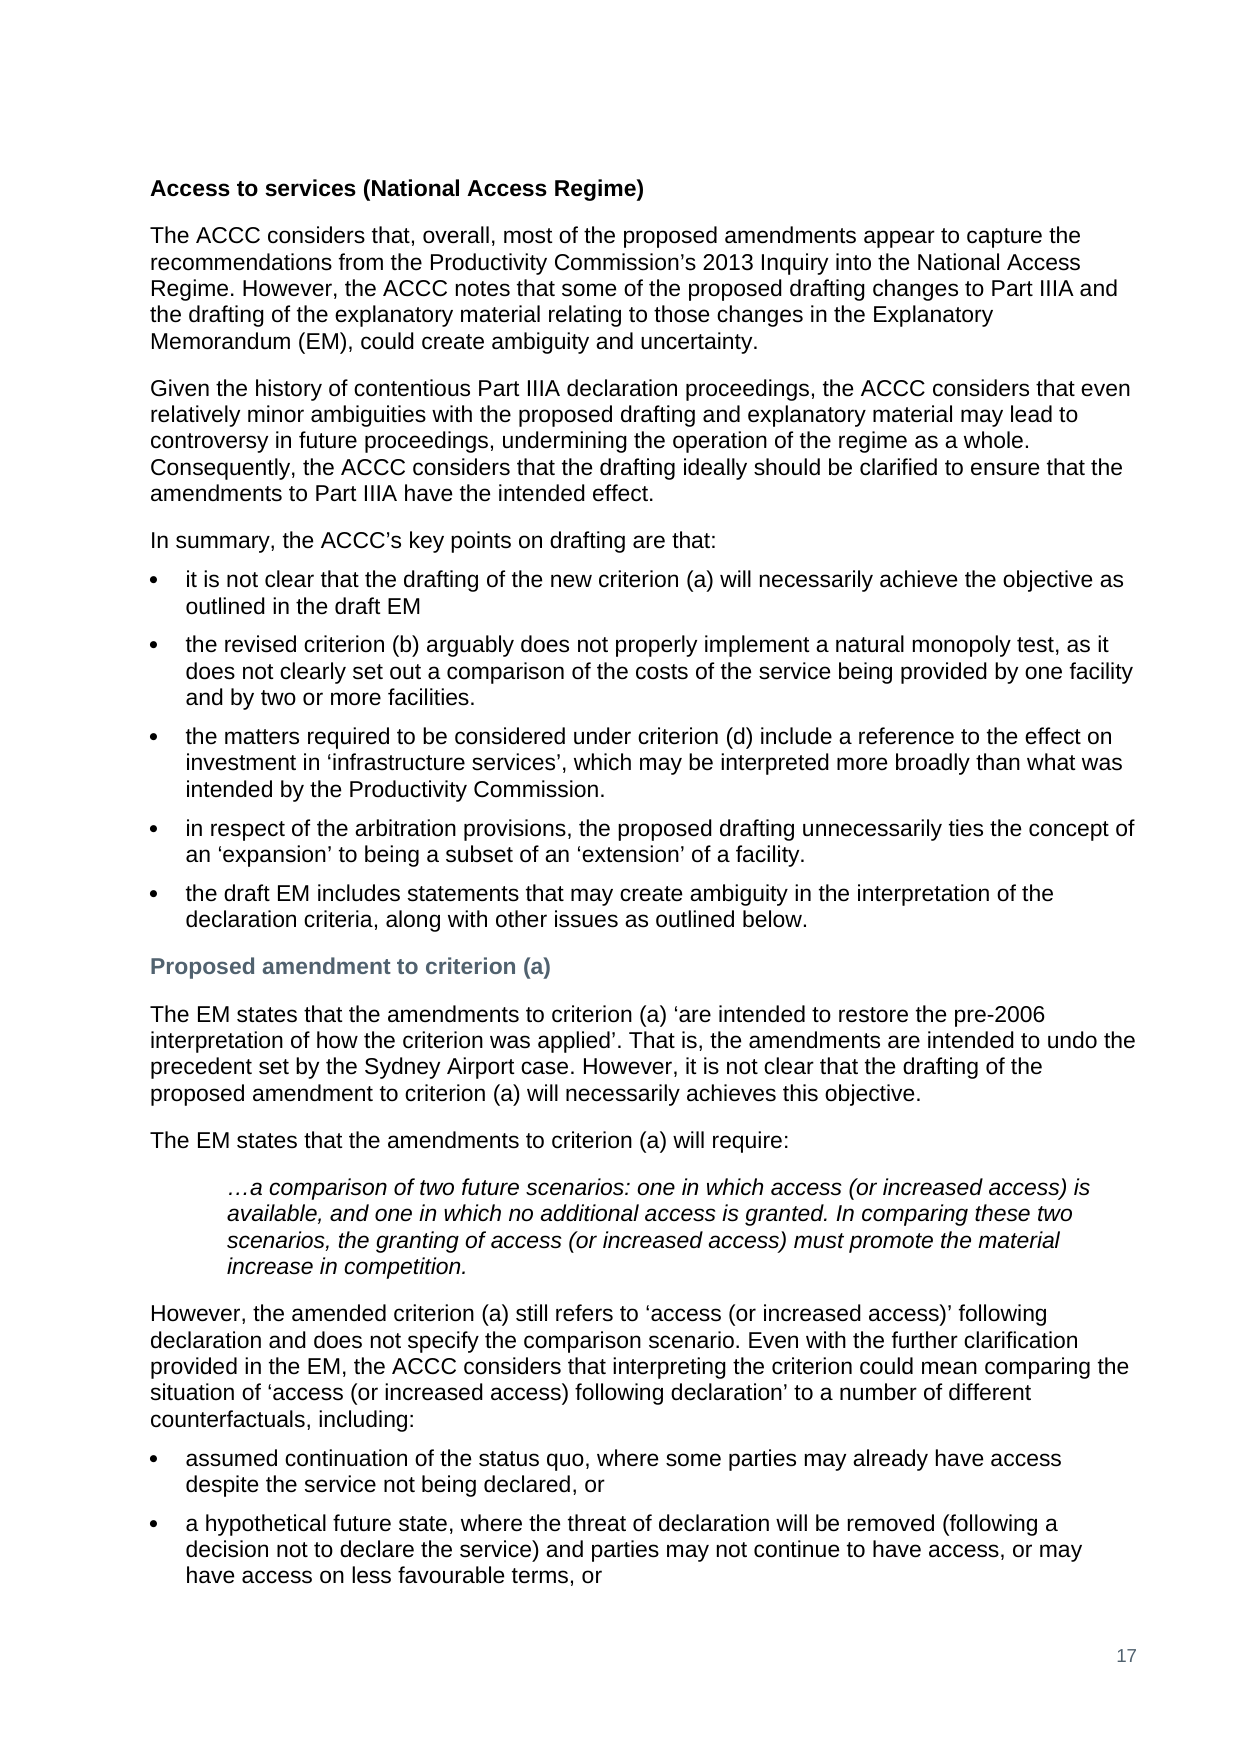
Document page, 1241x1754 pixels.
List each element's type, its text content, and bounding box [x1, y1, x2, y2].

list the matters required to be considered under criterion (d) include a reference to the effect on investment in ‘infrastructure services’, which may be interpreted more broadly than what was intended by the Productivity Commission. [150, 723, 1137, 802]
text The EM states that the amendments to criterion (a) will require: [150, 1127, 1137, 1153]
list a hypothetical future state, where the threat of declaration will be removed (following a decision not to declare the service) and parties may not continue to have access, or may have access on less favourable terms, or [150, 1510, 1137, 1589]
text …a comparison of two future scenarios: one in which access (or increased access) is available, and one in which no additional access is granted. In comparing these two scenarios, the granting of access (or increased access) must promote the material increase in competition. [227, 1174, 1137, 1279]
subtitle Access to services (National Access Regime) [150, 175, 1137, 201]
text However, the amended criterion (a) still refers to ‘access (or increased access)’ following declaration and does not specify the comparison scenario. Even with the further clarification provided in the EM, the ACCC considers that interpreting the criterion could mean comparing the situation of ‘access (or increased access) following declaration’ to a number of different counterfactuals, including: [150, 1300, 1137, 1432]
text The EM states that the amendments to criterion (a) ‘are intended to restore the pre-2006 interpretation of how the criterion was applied’. That is, the amendments are intended to undo the precedent set by the Sydney Airport case. However, it is not clear that the drafting of the proposed amendment to criterion (a) will necessarily achieves this objective. [150, 1001, 1137, 1106]
list in respect of the arbitration provisions, the proposed drafting unnecessarily ties the concept of an ‘expansion’ to being a subset of an ‘extension’ of a facility. [150, 814, 1137, 867]
list it is not clear that the drafting of the new criterion (a) will necessarily achieve the objective as outlined in the draft EM [150, 566, 1137, 619]
list assumed continuation of the status quo, where some parties may already have access despite the service not being declared, or [150, 1444, 1137, 1497]
text In summary, the ACCC’s key points on drafting are that: [150, 527, 1137, 554]
text Given the history of contentious Part IIIA declaration proceedings, the ACCC considers that even relatively minor ambiguities with the proposed drafting and explanatory material may lead to controversy in future proceedings, undermining the operation of the regime as a whole. Consequently, the ACCC considers that the drafting ideally should be clarified to ensure that the amendments to Part IIIA have the intended effect. [150, 375, 1137, 507]
list the revised criterion (b) arguably does not properly implement a natural monopoly test, as it does not clearly set out a comparison of the costs of the service being provided by one facility and by two or more facilities. [150, 631, 1137, 711]
text The ACCC considers that, overall, most of the proposed amendments appear to capture the recommendations from the Productivity Commission’s 2013 Inquiry into the National Access Regime. However, the ACCC notes that some of the proposed drafting changes to Part IIIA and the drafting of the explanatory material relating to those changes in the Explanatory Memorandum (EM), could create ambiguity and uncertainty. [150, 222, 1137, 354]
list the draft EM includes statements that may create ambiguity in the interpretation of the declaration criteria, along with other issues as outlined below. [150, 880, 1137, 932]
subtitle Proposed amendment to criterion (a) [150, 953, 1137, 980]
